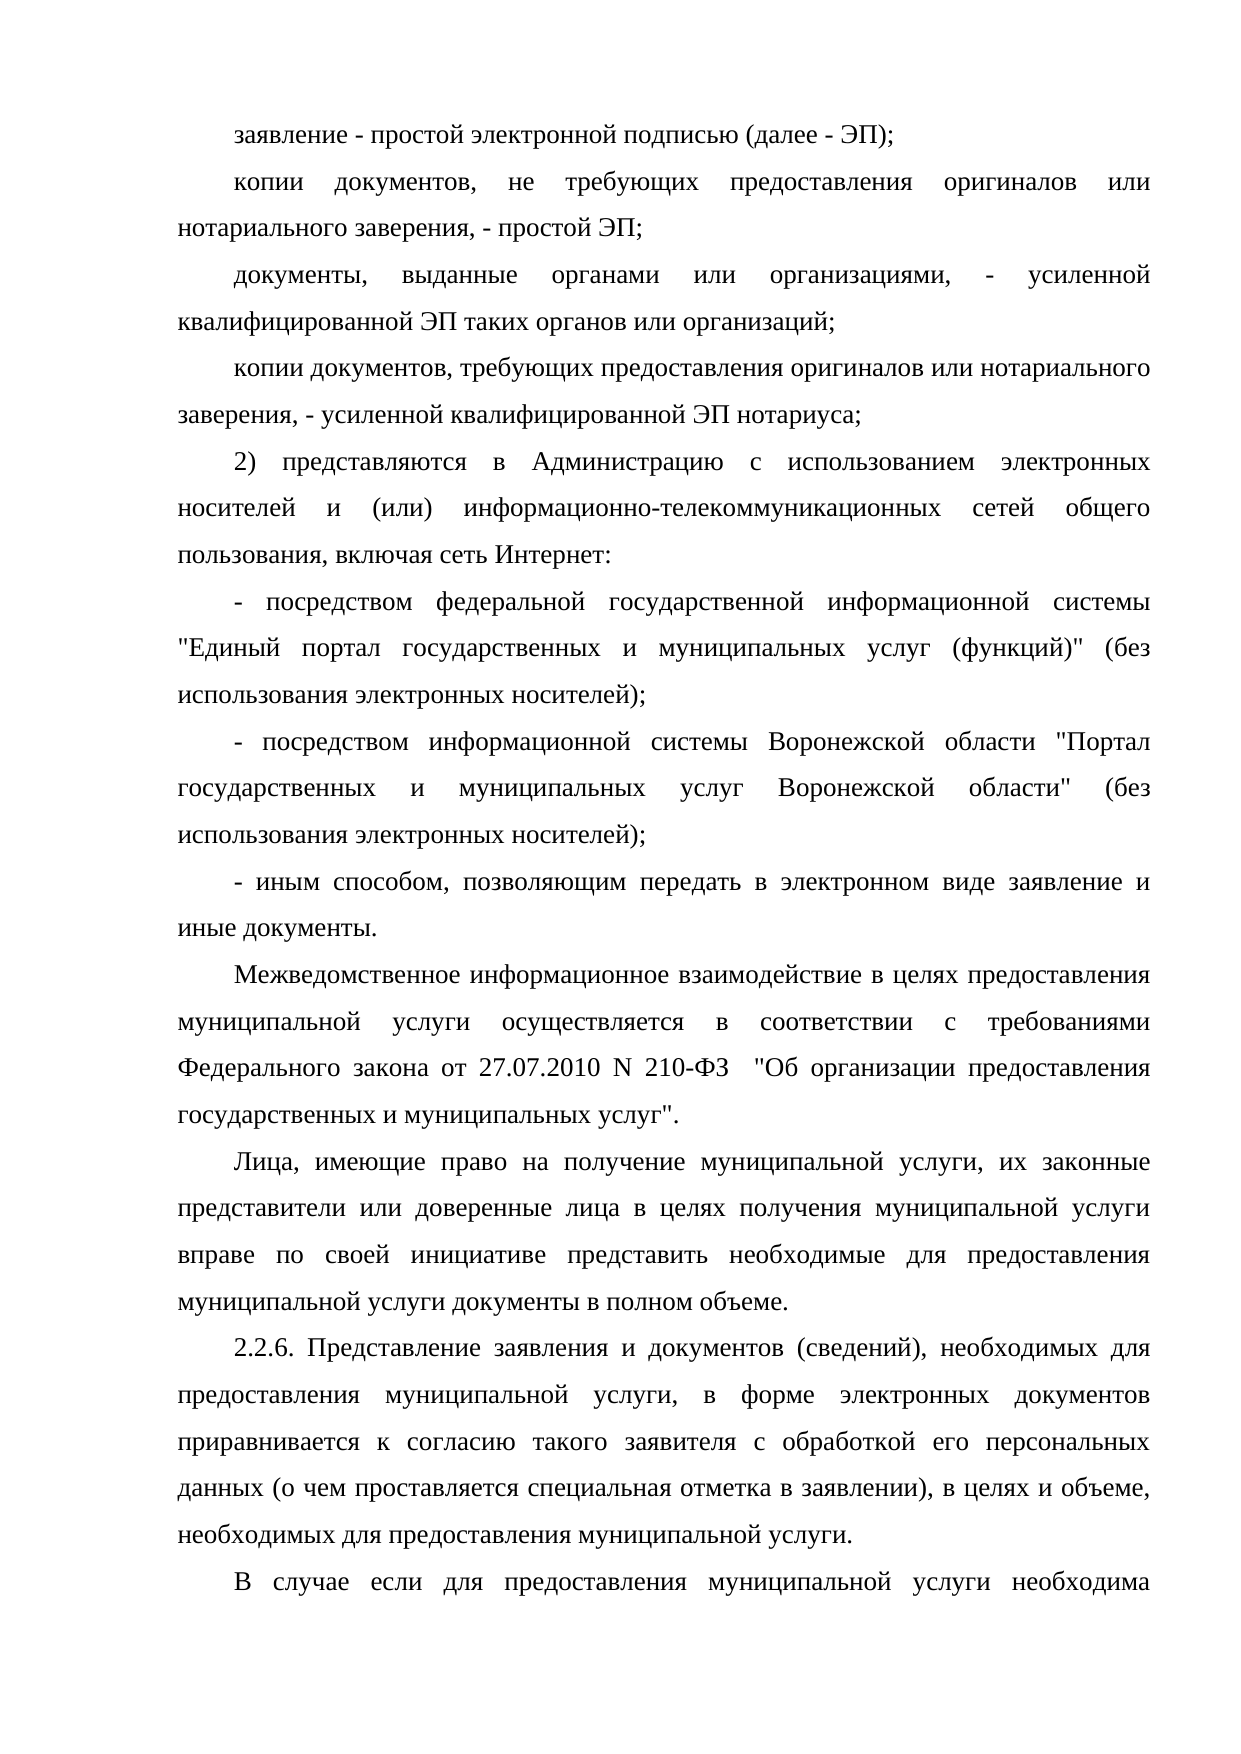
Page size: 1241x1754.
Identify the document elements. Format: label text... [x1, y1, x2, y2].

text копии документов, не требующих предоставления оригиналов или нотариального заверения, - простой ЭП; [177, 165, 1152, 243]
text Лица, имеющие право на получение муниципальной услуги, их законные представители или доверенные лица в целях получения муниципальной услуги вправе по своей инициативе представить необходимые для предоставления муниципальной услуги документы в полном объеме. [177, 1145, 1152, 1316]
text 2.2.6. Представление заявления и документов (сведений), необходимых для предоставления муниципальной услуги, в форме электронных документов приравнивается к согласию такого заявителя с обработкой его персональных данных (о чем проставляется специальная отметка в заявлении), в целях и объеме, необходимых для предоставления муниципальной услуги. [177, 1331, 1152, 1549]
text документы, выданные органами или организациями, - усиленной квалифицированной ЭП таких органов или организаций; [177, 258, 1152, 336]
text - иным способом, позволяющим передать в электронном виде заявление и иные документы. [177, 865, 1152, 943]
text 2) представляются в Администрацию с использованием электронных носителей и (или) информационно-телекоммуникационных сетей общего пользования, включая сеть Интернет: [177, 445, 1152, 569]
text - посредством информационной системы Воронежской области "Портал государственных и муниципальных услуг Воронежской области" (без использования электронных носителей); [177, 725, 1152, 849]
text - посредством федеральной государственной информационной системы "Единый портал государственных и муниципальных услуг (функций)" (без использования электронных носителей); [177, 585, 1152, 709]
text заявление - простой электронной подписью (далее - ЭП); [177, 118, 1152, 149]
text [177, 1565, 1152, 1596]
text копии документов, требующих предоставления оригиналов или нотариального заверения, - усиленной квалифицированной ЭП нотариуса; [177, 351, 1152, 429]
text Межведомственное информационное взаимодействие в целях предоставления муниципальной услуги осуществляется в соответствии с требованиями Федерального закона от 27.07.2010 N 210-ФЗ "Об организации предоставления государственных и муниципальных услуг". [177, 958, 1152, 1129]
